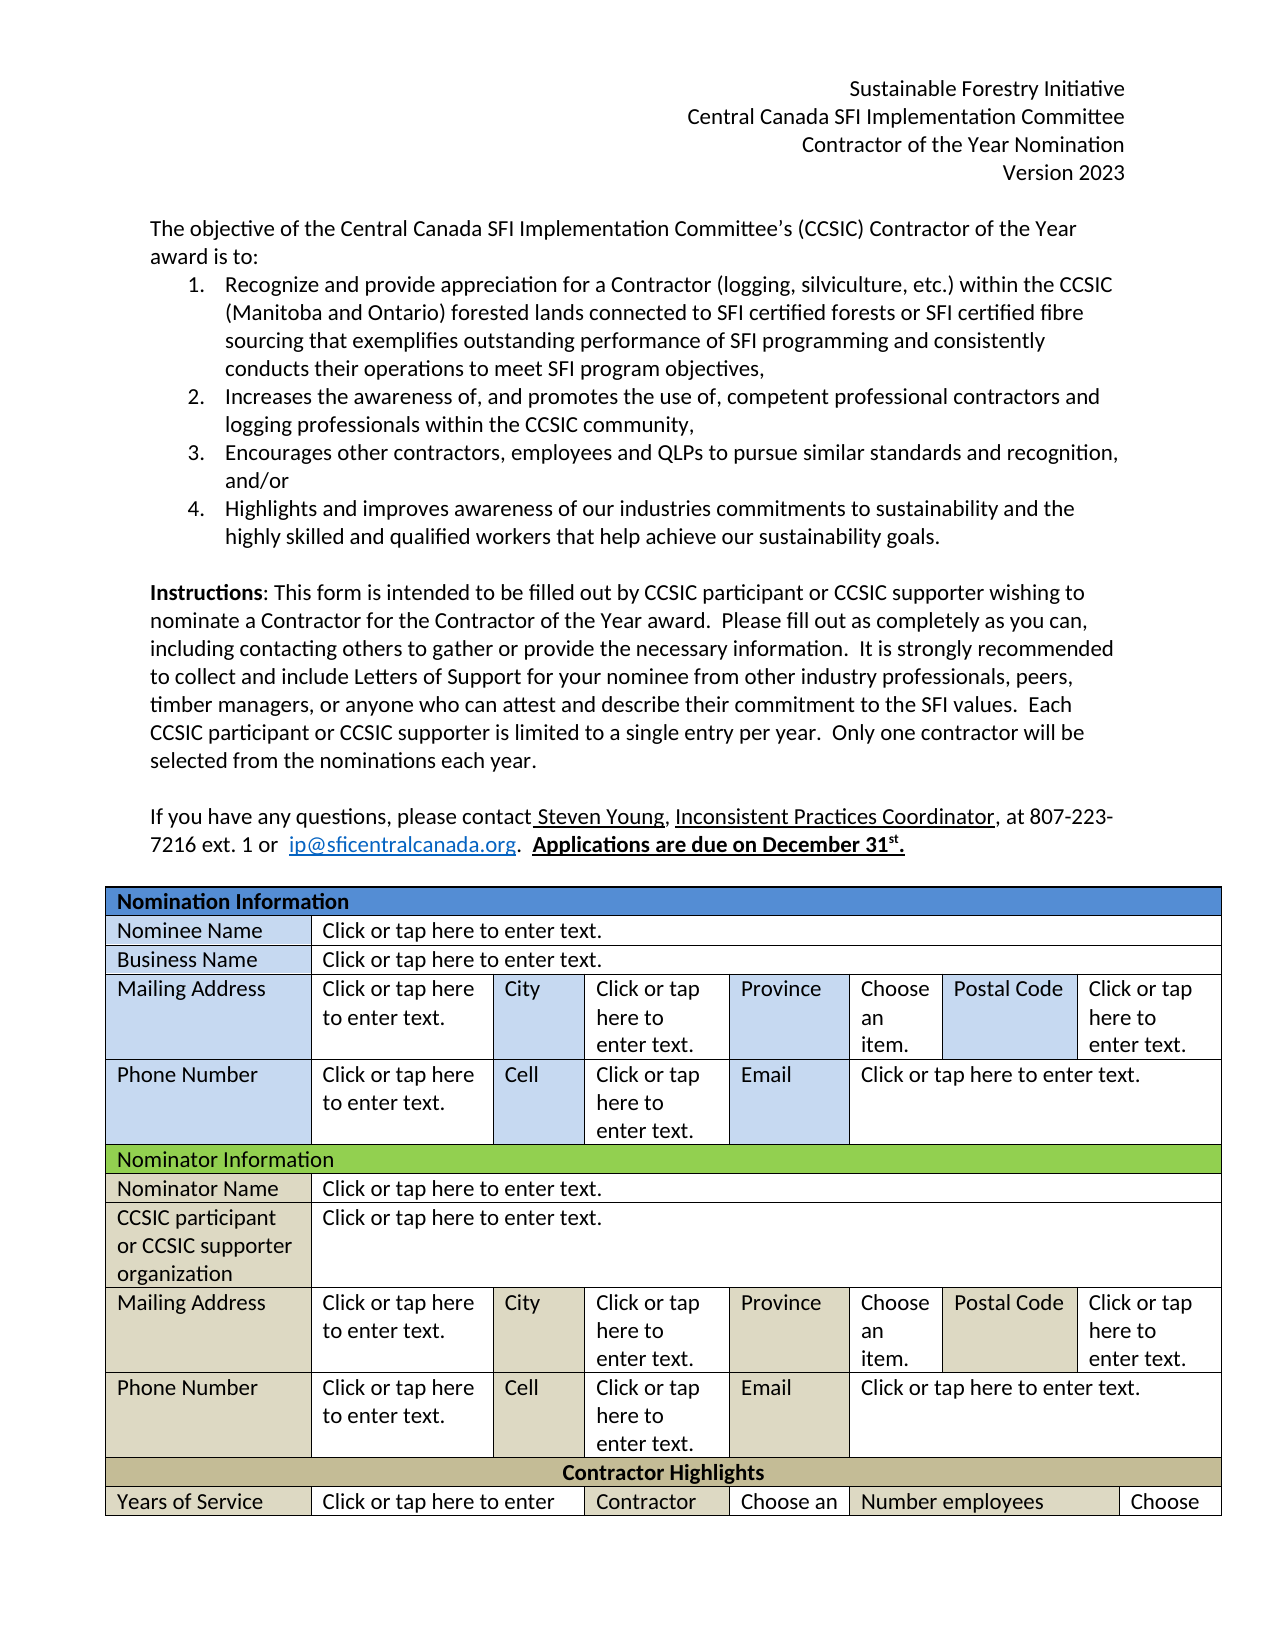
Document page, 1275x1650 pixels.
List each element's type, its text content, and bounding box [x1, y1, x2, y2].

table_cell Email [730, 1060, 849, 1144]
table_cell Postal Code [943, 1288, 1077, 1372]
table_cell Mailing Address [106, 1288, 311, 1372]
list Encourages other contractors, employees and QLPs to pursue similar standards and recognition, and/or [187, 438, 1125, 494]
text The objective of the Central Canada SFI Implementation Committee’s (CCSIC) Contractor of the Year award is to: [150, 214, 1125, 270]
table_cell Province [730, 1288, 849, 1372]
list Highlights and improves awareness of our industries commitments to sustainability and the highly skilled and qualified workers that help achieve our sustainability goals. [187, 494, 1125, 550]
table_cell Postal Code [943, 975, 1077, 1059]
table_cell Email [730, 1373, 849, 1457]
table_cell Cell [494, 1060, 584, 1144]
table_cell Number employees [850, 1487, 1119, 1515]
table_header Nomination Information [106, 888, 1221, 915]
table_cell Contractor Type [585, 1487, 729, 1515]
table_cell Nominator Name [106, 1174, 311, 1202]
table_cell Province [730, 975, 849, 1059]
text Instructions: This form is intended to be filled out by CCSIC participant or CCSIC supporter wishing to nominate a Contractor for the Contractor of the Year award. Please fill out as completely as you can, including contacting others to gather or provide the necessary information. It is strongly recommended to collect and include Letters of Support for your nominee from other industry professionals, peers, timber managers, or anyone who can attest and describe their commitment to the SFI values. Each CCSIC participant or CCSIC supporter is limited to a single entry per year. Only one contractor will be selected from the nominations each year. [150, 578, 1125, 774]
table_cell Business Name [106, 946, 311, 973]
table_cell Phone Number [106, 1060, 311, 1144]
list Increases the awareness of, and promotes the use of, competent professional contractors and logging professionals within the CCSIC community, [187, 382, 1125, 438]
table_cell Nominee Name [106, 916, 311, 944]
list Recognize and provide appreciation for a Contractor (logging, silviculture, etc.) within the CCSIC (Manitoba and Ontario) forested lands connected to SFI certified forests or SFI certified fibre sourcing that exemplifies outstanding performance of SFI programming and consistently conducts their operations to meet SFI program objectives, [187, 270, 1125, 382]
table_cell City [494, 975, 584, 1059]
text If you have any questions, please contact Steven Young, Inconsistent Practices Coordinator, at 807-223-7216 ext. 1 or ip@sficentralcanada.org. Applications are due on December 31st. [150, 802, 1125, 858]
table_cell Mailing Address [106, 975, 311, 1059]
table_cell Cell [494, 1373, 584, 1457]
table_cell Nominator Information [106, 1145, 1221, 1173]
table_cell CCSIC participant or CCSIC supporter organization [106, 1203, 311, 1287]
table_cell City [494, 1288, 584, 1372]
table_cell Years of Service [106, 1487, 311, 1515]
table_cell Contractor Highlights [106, 1458, 1221, 1486]
table_cell Phone Number [106, 1373, 311, 1457]
